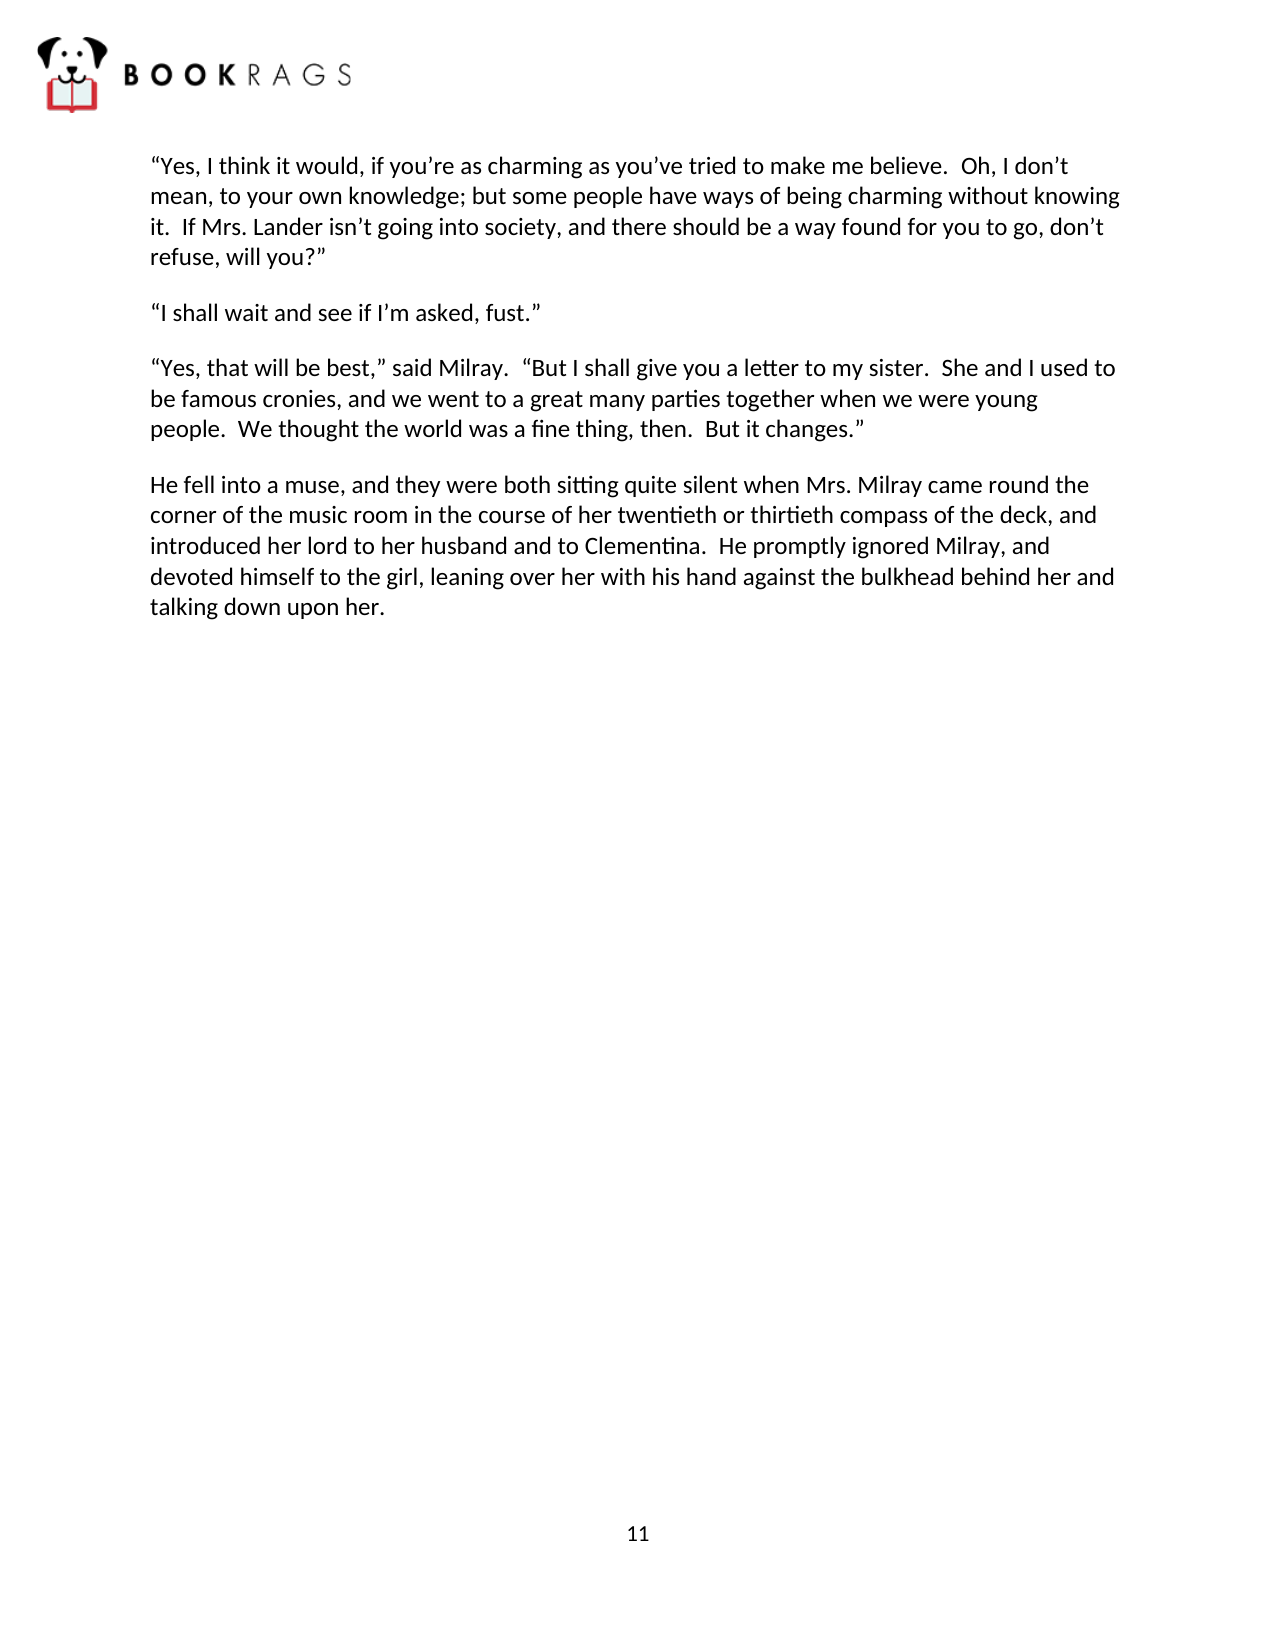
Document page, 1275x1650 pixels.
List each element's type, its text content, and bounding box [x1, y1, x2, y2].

text “I shall wait and see if I’m asked, fust.” [150, 297, 1125, 328]
picture [37, 37, 351, 113]
text “Yes, I think it would, if you’re as charming as you’ve tried to make me believe. Oh, I don’t mean, to your own knowledge; but some people have ways of being charming without knowing it. If Mrs. Lander isn’t going into society, and there should be a way found for you to go, don’t refuse, will you?” [150, 150, 1125, 272]
text “Yes, that will be best,” said Milray. “But I shall give you a letter to my sister. She and I used to be famous cronies, and we went to a great many parties together when we were young people. We thought the world was a fine thing, then. But it changes.” [150, 353, 1125, 444]
text He fell into a muse, and they were both sitting quite silent when Mrs. Milray came round the corner of the music room in the course of her twentieth or thirtieth compass of the deck, and introduced her lord to her husband and to Clementina. He promptly ignored Milray, and devoted himself to the girl, leaning over her with his hand against the bulkhead behind her and talking down upon her. [150, 469, 1125, 622]
